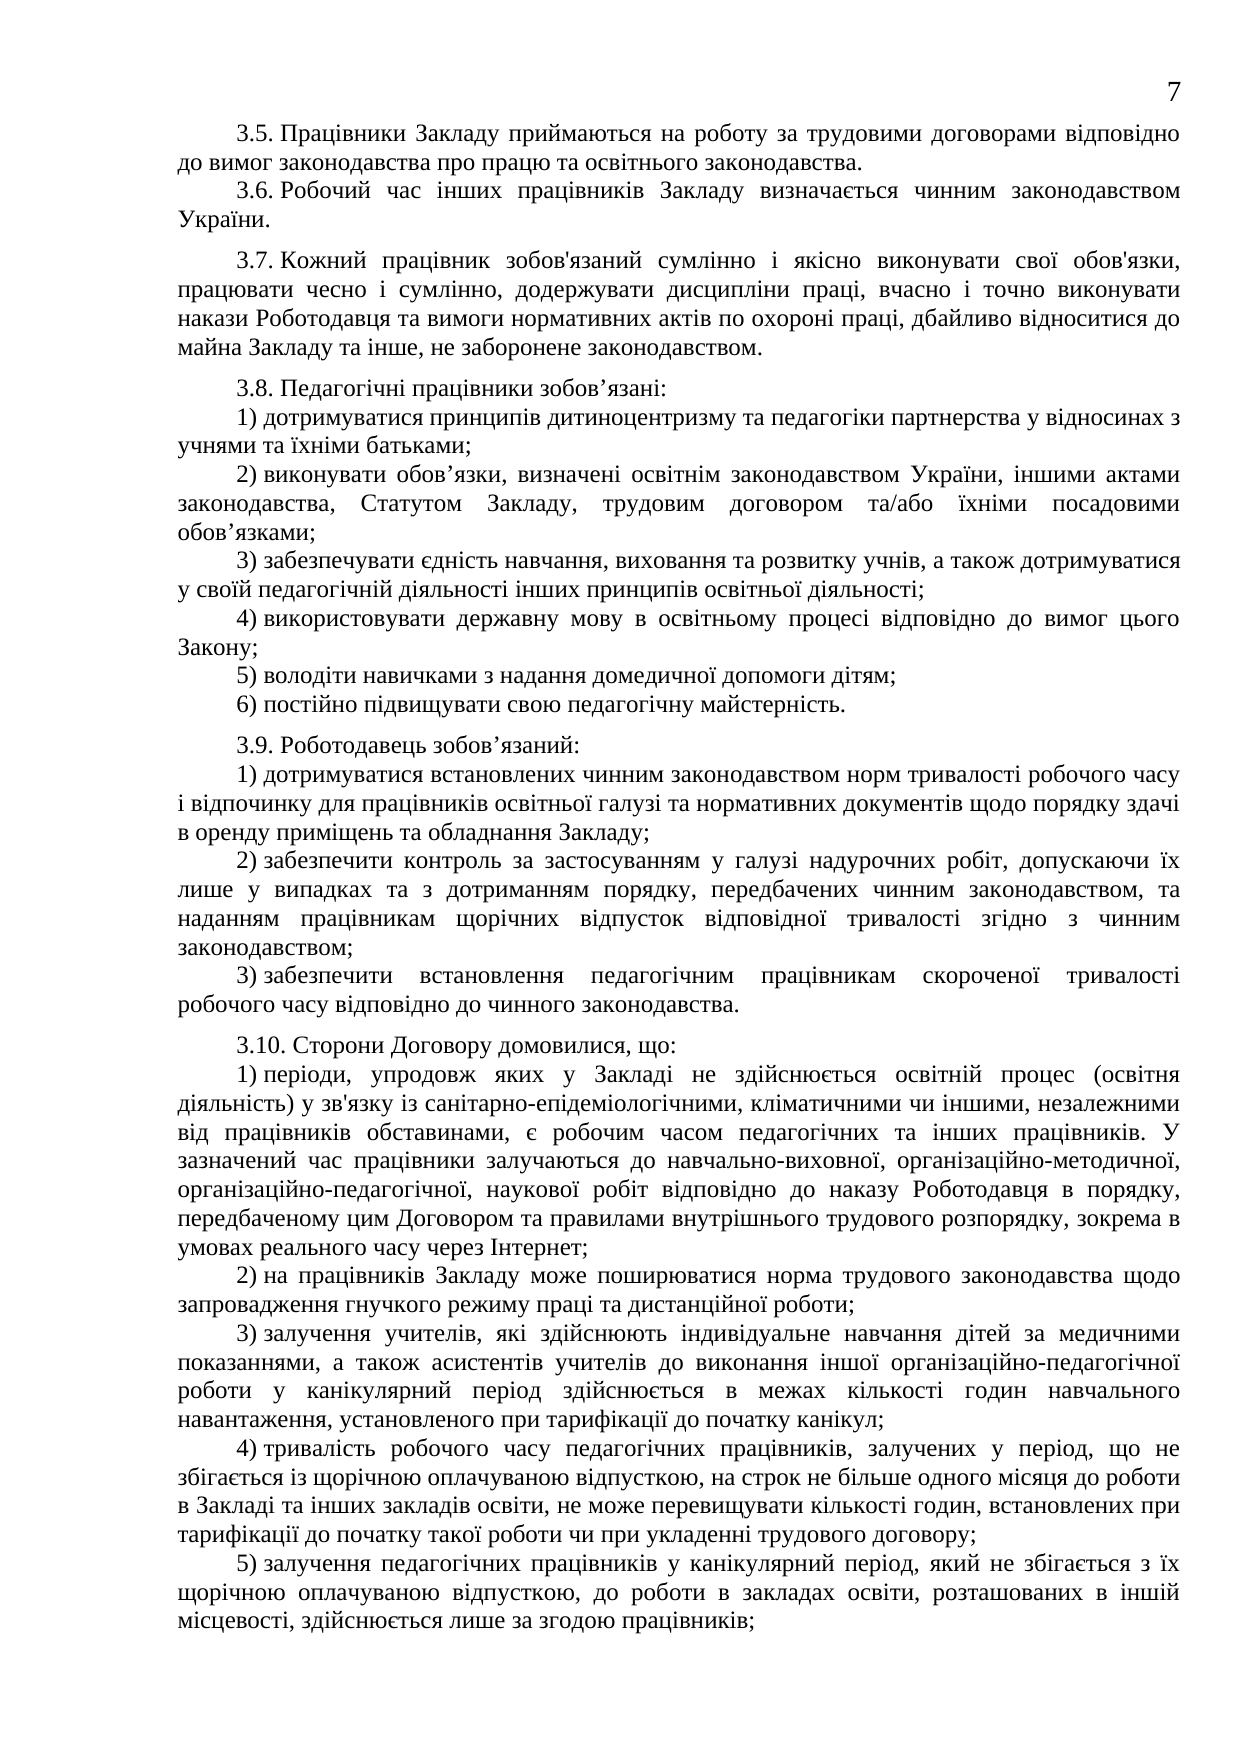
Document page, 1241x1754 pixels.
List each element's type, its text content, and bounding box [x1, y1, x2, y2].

text 3.6. Робочий час інших працівників Закладу визначається чинним законодавством України. [177, 176, 1181, 233]
text 5) володіти навичками з надання домедичної допомоги дітям; [177, 661, 1181, 689]
text 3.9. Роботодавець зобов’язаний: [177, 731, 1181, 759]
text 3.8. Педагогічні працівники зобов’язані: [177, 373, 1181, 402]
text 6) постійно підвищувати свою педагогічну майстерність. [177, 689, 1181, 718]
text 2) забезпечити контроль за застосуванням у галузі надурочних робіт, допускаючи їх лише у випадках та з дотриманням порядку, передбачених чинним законодавством, та наданням працівникам щорічних відпусток відповідної тривалості згідно з чинним законодавством; [177, 846, 1181, 961]
text 3) забезпечити встановлення педагогічним працівникам скороченої тривалості робочого часу відповідно до чинного законодавства. [177, 961, 1181, 1018]
text 1) дотримуватися встановлених чинним законодавством норм тривалості робочого часу і відпочинку для працівників освітньої галузі та нормативних документів щодо порядку здачі в оренду приміщень та обладнання Закладу; [177, 759, 1181, 846]
text 3.5. Працівники Закладу приймаються на роботу за трудовими договорами відповідно до вимог законодавства про працю та освітнього законодавства. [177, 118, 1181, 176]
text 1) періоди, упродовж яких у Закладі не здійснюється освітній процес (освітня діяльність) у зв'язку із санітарно-епідеміологічними, кліматичними чи іншими, незалежними від працівників обставинами, є робочим часом педагогічних та інших працівників. У зазначений час працівники залучаються до навчально-виховної, організаційно-методичної, організаційно-педагогічної, наукової робіт відповідно до наказу Роботодавця в порядку, передбаченому цим Договором та правилами внутрішнього трудового розпорядку, зокрема в умовах реального часу через Інтернет; [177, 1059, 1181, 1261]
text 5) залучення педагогічних працівників у канікулярний період, який не збігається з їх щорічною оплачуваною відпусткою, до роботи в закладах освіти, розташованих в іншій місцевості, здійснюється лише за згодою працівників; [177, 1548, 1181, 1634]
text 2) на працівників Закладу може поширюватися норма трудового законодавства щодо запровадження гнучкого режиму праці та дистанційної роботи; [177, 1261, 1181, 1318]
text 3) залучення учителів, які здійснюють індивідуальне навчання дітей за медичними показаннями, а також асистентів учителів до виконання іншої організаційно-педагогічної роботи у канікулярний період здійснюється в межах кількості годин навчального навантаження, установленого при тарифікації до початку канікул; [177, 1318, 1181, 1433]
text 3) забезпечувати єдність навчання, виховання та розвитку учнів, а також дотримуватися у своїй педагогічній діяльності інших принципів освітньої діяльності; [177, 546, 1181, 603]
text 4) використовувати державну мову в освітньому процесі відповідно до вимог цього Закону; [177, 603, 1181, 661]
text 1) дотримуватися принципів дитиноцентризму та педагогіки партнерства у відносинах з учнями та їхніми батьками; [177, 402, 1181, 459]
text 3.7. Кожний працівник зобов'язаний сумлінно і якісно виконувати свої обов'язки, працювати чесно і сумлінно, додержувати дисципліни праці, вчасно і точно виконувати накази Роботодавця та вимоги нормативних актів по охороні праці, дбайливо відноситися до майна Закладу та інше, не заборонене законодавством. [177, 246, 1181, 361]
text 2) виконувати обов’язки, визначені освітнім законодавством України, іншими актами законодавства, Статутом Закладу, трудовим договором та/або їхніми посадовими обов’язками; [177, 459, 1181, 546]
text 3.10. Сторони Договору домовилися, що: [177, 1031, 1181, 1059]
text 4) тривалість робочого часу педагогічних працівників, залучених у період, що не збігається із щорічною оплачуваною відпусткою, на строк не більше одного місяця до роботи в Закладі та інших закладів освіти, не може перевищувати кількості годин, встановлених при тарифікації до початку такої роботи чи при укладенні трудового договору; [177, 1433, 1181, 1548]
